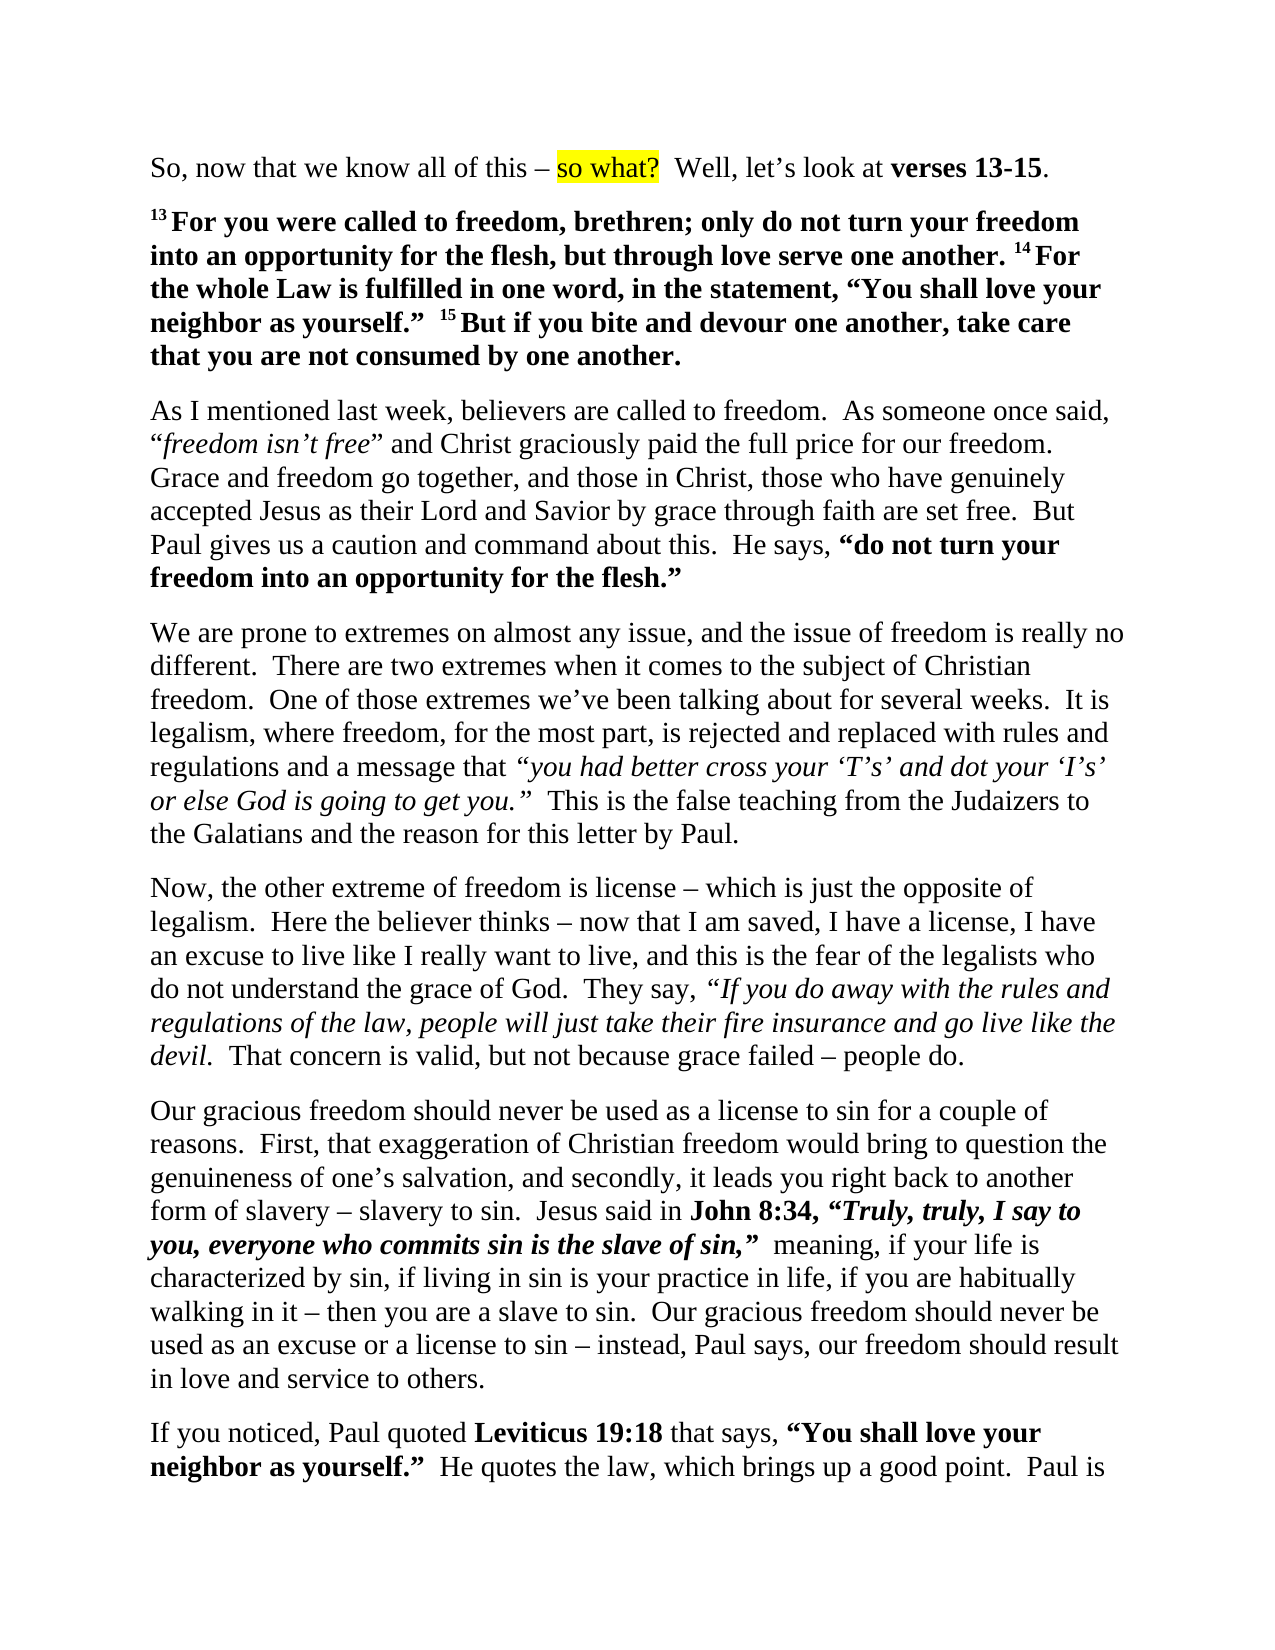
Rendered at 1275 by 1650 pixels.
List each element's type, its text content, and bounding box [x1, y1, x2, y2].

text Our gracious freedom should never be used as a license to sin for a couple of reasons. First, that exaggeration of Christian freedom would bring to question the genuineness of one’s salvation, and secondly, it leads you right back to another form of slavery – slavery to sin. Jesus said in John 8:34, “Truly, truly, I say to you, everyone who commits sin is the slave of sin,” meaning, if your life is characterized by sin, if living in sin is your practice in life, if you are habitually walking in it – then you are a slave to sin. Our gracious freedom should never be used as an excuse or a license to sin – instead, Paul says, our freedom should result in love and service to others. [150, 1093, 1125, 1394]
text Now, the other extreme of freedom is license – which is just the opposite of legalism. Here the believer thinks – now that I am saved, I have a license, I have an excuse to live like I really want to live, and this is the fear of the legalists who do not understand the grace of God. They say, “If you do away with the rules and regulations of the law, people will just take their fire insurance and go live like the devil. That concern is valid, but not because grace failed – people do. [150, 871, 1125, 1072]
text So, now that we know all of this – so what? Well, let’s look at verses 13-15. [659, 150, 1125, 183]
text So, now that we know all of this – so what? Well, let’s look at verses 13-15. [150, 150, 557, 183]
text We are prone to extremes on almost any issue, and the issue of freedom is really no different. There are two extremes when it comes to the subject of Christian freedom. One of those extremes we’ve been talking about for several weeks. It is legalism, where freedom, for the most part, is rejected and replaced with rules and regulations and a message that “you had better cross your ‘T’s’ and dot your ‘I’s’ or else God is going to get you.” This is the false teaching from the Judaizers to the Galatians and the reason for this letter by Paul. [150, 615, 1125, 850]
text As I mentioned last week, believers are called to freedom. As someone once said, “freedom isn’t free” and Christ graciously paid the full price for our freedom. Grace and freedom go together, and those in Christ, those who have genuinely accepted Jesus as their Lord and Savior by grace through faith are set free. But Paul gives us a caution and command about this. He says, “do not turn your freedom into an opportunity for the flesh.” [150, 393, 1125, 594]
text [150, 1415, 1125, 1482]
text 13 For you were called to freedom, brethren; only do not turn your freedom into an opportunity for the flesh, but through love serve one another. 14 For the whole Law is fulfilled in one word, in the statement, “You shall love your neighbor as yourself.” 15 But if you bite and devour one another, take care that you are not consumed by one another. [150, 204, 1125, 372]
